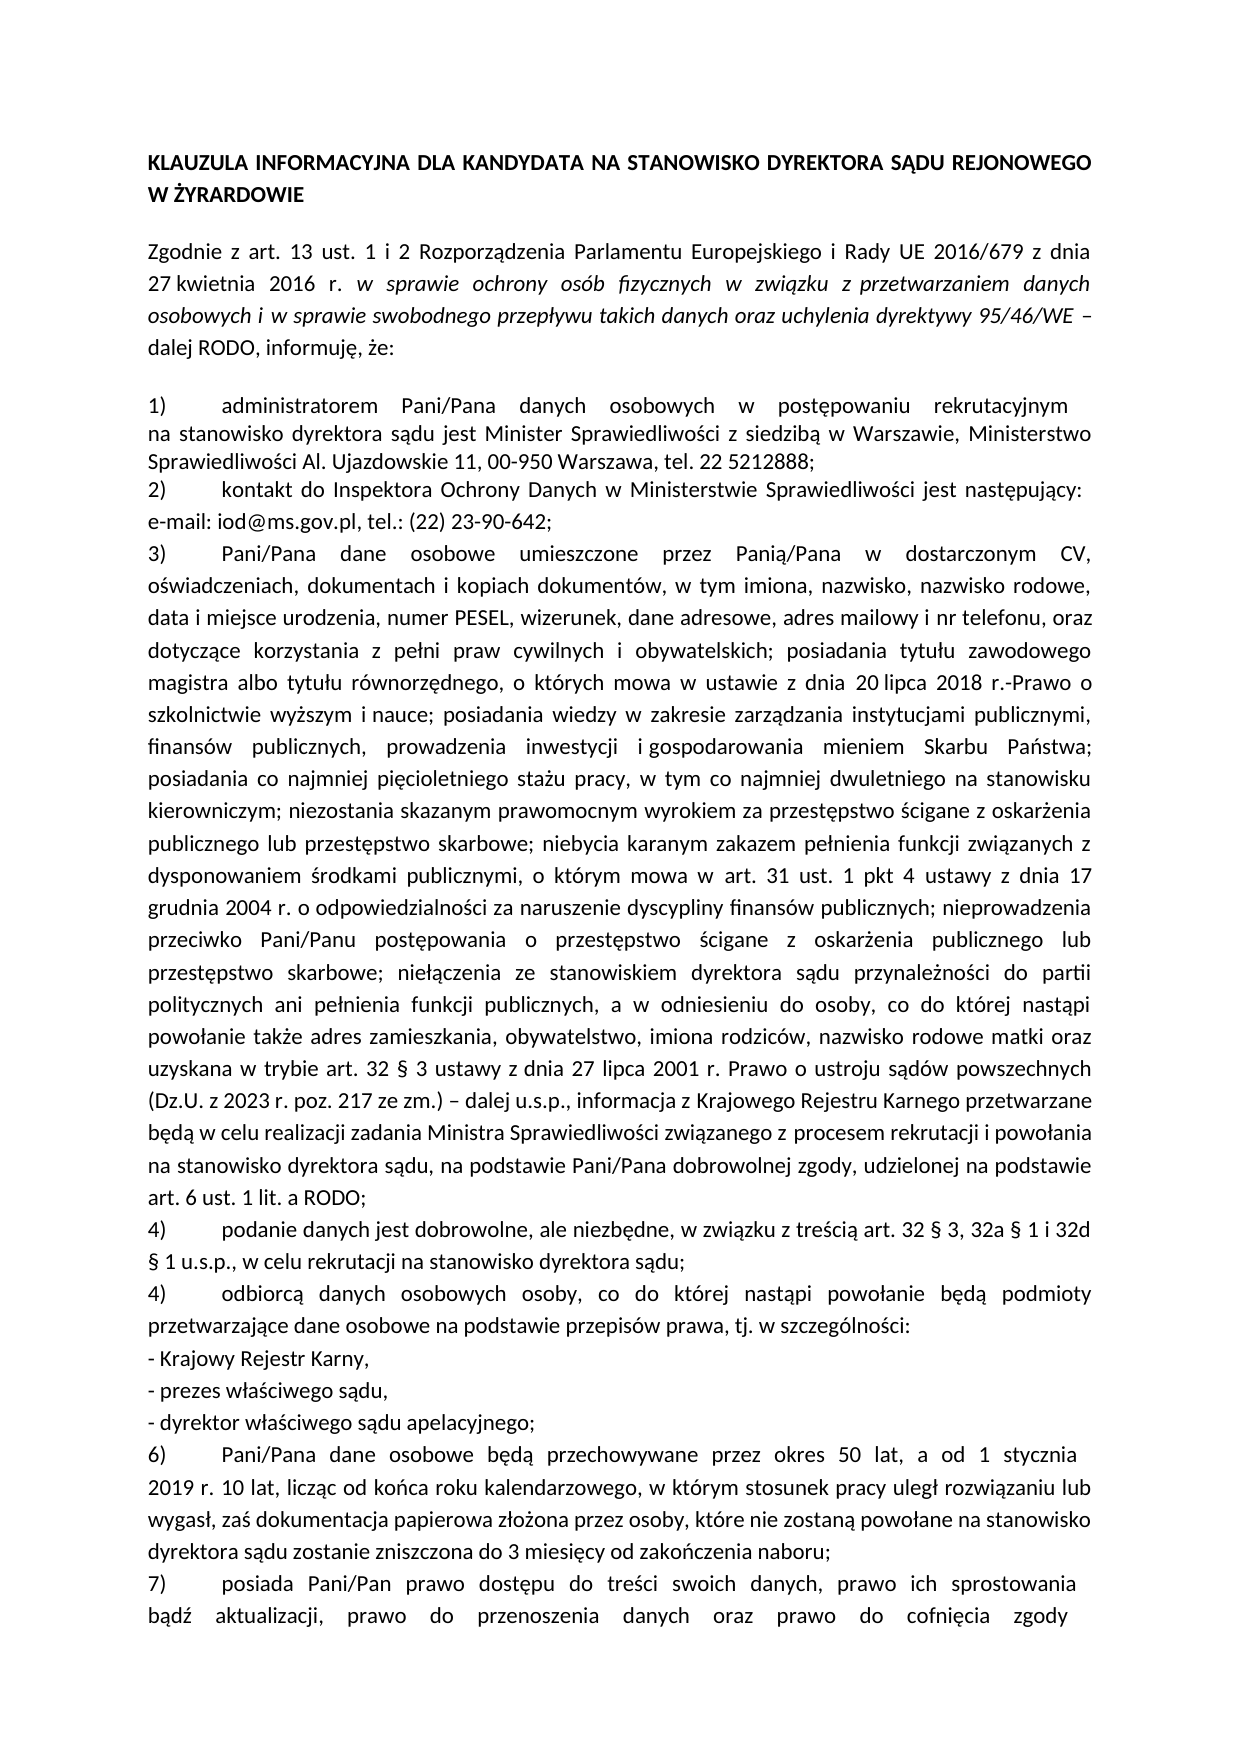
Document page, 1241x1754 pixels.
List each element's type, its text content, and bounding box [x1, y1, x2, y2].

text - Krajowy Rejestr Karny, [148, 1344, 1093, 1372]
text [148, 1569, 1093, 1629]
text - prezes właściwego sądu, [148, 1376, 1093, 1404]
text 4) odbiorcą danych osobowych osoby, co do której nastąpi powołanie będą podmioty przetwarzające dane osobowe na podstawie przepisów prawa, tj. w szczególności: [148, 1279, 1093, 1340]
text 6) Pani/Pana dane osobowe będą przechowywane przez okres 50 lat, a od 1 stycznia 2019 r. 10 lat, licząc od końca roku kalendarzowego, w którym stosunek pracy uległ rozwiązaniu lub wygasł, zaś dokumentacja papierowa złożona przez osoby, które nie zostaną powołane na stanowisko dyrektora sądu zostanie zniszczona do 3 miesięcy od zakończenia naboru; [148, 1440, 1093, 1565]
list administratorem Pani/Pana danych osobowych w postępowaniu rekrutacyjnym na stanowisko dyrektora sądu jest Minister Sprawiedliwości z siedzibą w Warszawie, Ministerstwo Sprawiedliwości Al. Ujazdowskie 11, 00-950 Warszawa, tel. 22 5212888; [148, 391, 1093, 475]
text KLAUZULA INFORMACYJNA DLA KANDYDATA NA STANOWISKO DYREKTORA SĄDU REJONOWEGO W ŻYRARDOWIE [148, 148, 1093, 208]
text - dyrektor właściwego sądu apelacyjnego; [148, 1408, 1093, 1436]
text 2) kontakt do Inspektora Ochrony Danych w Ministerstwie Sprawiedliwości jest następujący: e-mail: iod@ms.gov.pl, tel.: (22) 23-90-642; [148, 475, 1093, 535]
text Zgodnie z art. 13 ust. 1 i 2 Rozporządzenia Parlamentu Europejskiego i Rady UE 2016/679 z dnia 27 kwietnia 2016 r. w sprawie ochrony osób fizycznych w związku z przetwarzaniem danych osobowych i w sprawie swobodnego przepływu takich danych oraz uchylenia dyrektywy 95/46/WE – dalej RODO, informuję, że: [148, 237, 1093, 362]
text 4) podanie danych jest dobrowolne, ale niezbędne, w związku z treścią art. 32 § 3, 32a § 1 i 32d § 1 u.s.p., w celu rekrutacji na stanowisko dyrektora sądu; [148, 1215, 1093, 1275]
text 3) Pani/Pana dane osobowe umieszczone przez Panią/Pana w dostarczonym CV, oświadczeniach, dokumentach i kopiach dokumentów, w tym imiona, nazwisko, nazwisko rodowe, data i miejsce urodzenia, numer PESEL, wizerunek, dane adresowe, adres mailowy i nr telefonu, oraz dotyczące korzystania z pełni praw cywilnych i obywatelskich; posiadania tytułu zawodowego magistra albo tytułu równorzędnego, o których mowa w ustawie z dnia 20 lipca 2018 r.-Prawo o szkolnictwie wyższym i nauce; posiadania wiedzy w zakresie zarządzania instytucjami publicznymi, finansów publicznych, prowadzenia inwestycji i gospodarowania mieniem Skarbu Państwa; posiadania co najmniej pięcioletniego stażu pracy, w tym co najmniej dwuletniego na stanowisku kierowniczym; niezostania skazanym prawomocnym wyrokiem za przestępstwo ścigane z oskarżenia publicznego lub przestępstwo skarbowe; niebycia karanym zakazem pełnienia funkcji związanych z dysponowaniem środkami publicznymi, o którym mowa w art. 31 ust. 1 pkt 4 ustawy z dnia 17 grudnia 2004 r. o odpowiedzialności za naruszenie dyscypliny finansów publicznych; nieprowadzenia przeciwko Pani/Panu postępowania o przestępstwo ścigane z oskarżenia publicznego lub przestępstwo skarbowe; niełączenia ze stanowiskiem dyrektora sądu przynależności do partii politycznych ani pełnienia funkcji publicznych, a w odniesieniu do osoby, co do której nastąpi powołanie także adres zamieszkania, obywatelstwo, imiona rodziców, nazwisko rodowe matki oraz uzyskana w trybie art. 32 § 3 ustawy z dnia 27 lipca 2001 r. Prawo o ustroju sądów powszechnych (Dz.U. z 2023 r. poz. 217 ze zm.) – dalej u.s.p., informacja z Krajowego Rejestru Karnego przetwarzane będą w celu realizacji zadania Ministra Sprawiedliwości związanego z procesem rekrutacji i powołania na stanowisko dyrektora sądu, na podstawie Pani/Pana dobrowolnej zgody, udzielonej na podstawie art. 6 ust. 1 lit. a RODO; [148, 539, 1093, 1211]
